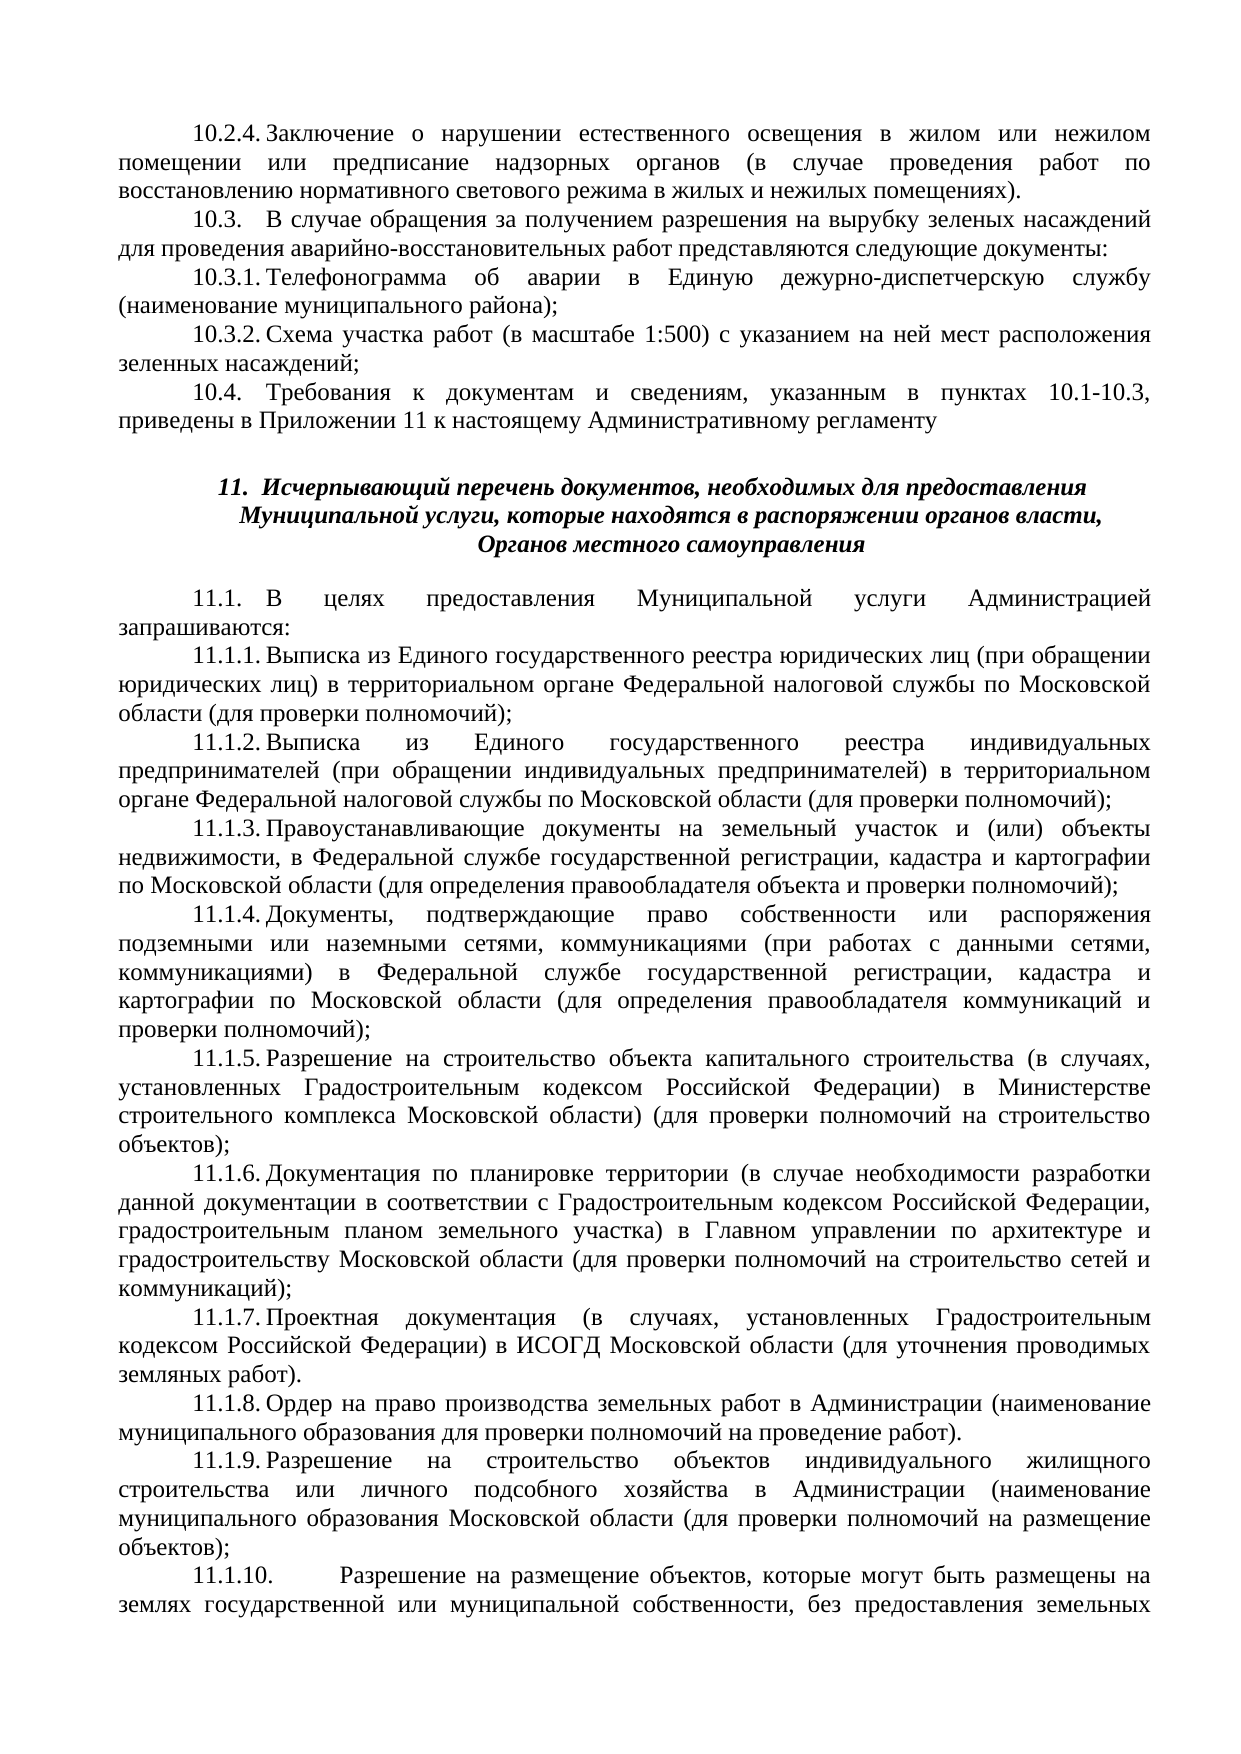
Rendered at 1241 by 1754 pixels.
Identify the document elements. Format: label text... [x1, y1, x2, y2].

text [118, 1561, 1152, 1618]
text Выписка из Единого государственного реестра индивидуальных предпринимателей (при обращении индивидуальных предпринимателей) в территориальном органе Федеральной налоговой службы по Московской области (для проверки полномочий); [118, 727, 1152, 813]
text В случае обращения за получением разрешения на вырубку зеленых насаждений для проведения аварийно-восстановительных работ представляются следующие документы: [118, 204, 1152, 262]
text Документы, подтверждающие право собственности или распоряжения подземными или наземными сетями, коммуникациями (при работах с данными сетями, коммуникациями) в Федеральной службе государственной регистрации, кадастра и картографии по Московской области (для определения правообладателя коммуникаций и проверки полномочий); [118, 899, 1152, 1043]
text Заключение о нарушении естественного освещения в жилом или нежилом помещении или предписание надзорных органов (в случае проведения работ по восстановлению нормативного светового режима в жилых и нежилых помещениях). [118, 118, 1152, 204]
text Схема участка работ (в масштабе 1:500) с указанием на ней мест расположения зеленных насаждений; [118, 319, 1152, 377]
text В целях предоставления Муниципальной услуги Администрацией запрашиваются: [118, 583, 1152, 641]
text Исчерпывающий перечень документов, необходимых для предоставления Муниципальной услуги, которые находятся в распоряжении органов власти, Органов местного самоуправления [156, 472, 1152, 558]
text Документация по планировке территории (в случае необходимости разработки данной документации в соответствии с Градостроительным кодексом Российской Федерации, градостроительным планом земельного участка) в Главном управлении по архитектуре и градостроительству Московской области (для проверки полномочий на строительство сетей и коммуникаций); [118, 1158, 1152, 1302]
text Требования к документам и сведениям, указанным в пунктах 10.1-10.3, приведены в Приложении 11 к настоящему Административному регламенту [118, 377, 1152, 434]
text Разрешение на строительство объектов индивидуального жилищного строительства или личного подсобного хозяйства в Администрации (наименование муниципального образования Московской области (для проверки полномочий на размещение объектов); [118, 1446, 1152, 1561]
text Разрешение на строительство объекта капитального строительства (в случаях, установленных Градостроительным кодексом Российской Федерации) в Министерстве строительного комплекса Московской области) (для проверки полномочий на строительство объектов); [118, 1043, 1152, 1158]
text Ордер на право производства земельных работ в Администрации (наименование муниципального образования для проверки полномочий на проведение работ). [118, 1388, 1152, 1446]
text Выписка из Единого государственного реестра юридических лиц (при обращении юридических лиц) в территориальном органе Федеральной налоговой службы по Московской области (для проверки полномочий); [118, 641, 1152, 727]
text Правоустанавливающие документы на земельный участок и (или) объекты недвижимости, в Федеральной службе государственной регистрации, кадастра и картографии по Московской области (для определения правообладателя объекта и проверки полномочий); [118, 813, 1152, 899]
text Телефонограмма об аварии в Единую дежурно-диспетчерскую службу (наименование муниципального района); [118, 262, 1152, 319]
text Проектная документация (в случаях, установленных Градостроительным кодексом Российской Федерации) в ИСОГД Московской области (для уточнения проводимых земляных работ). [118, 1302, 1152, 1388]
